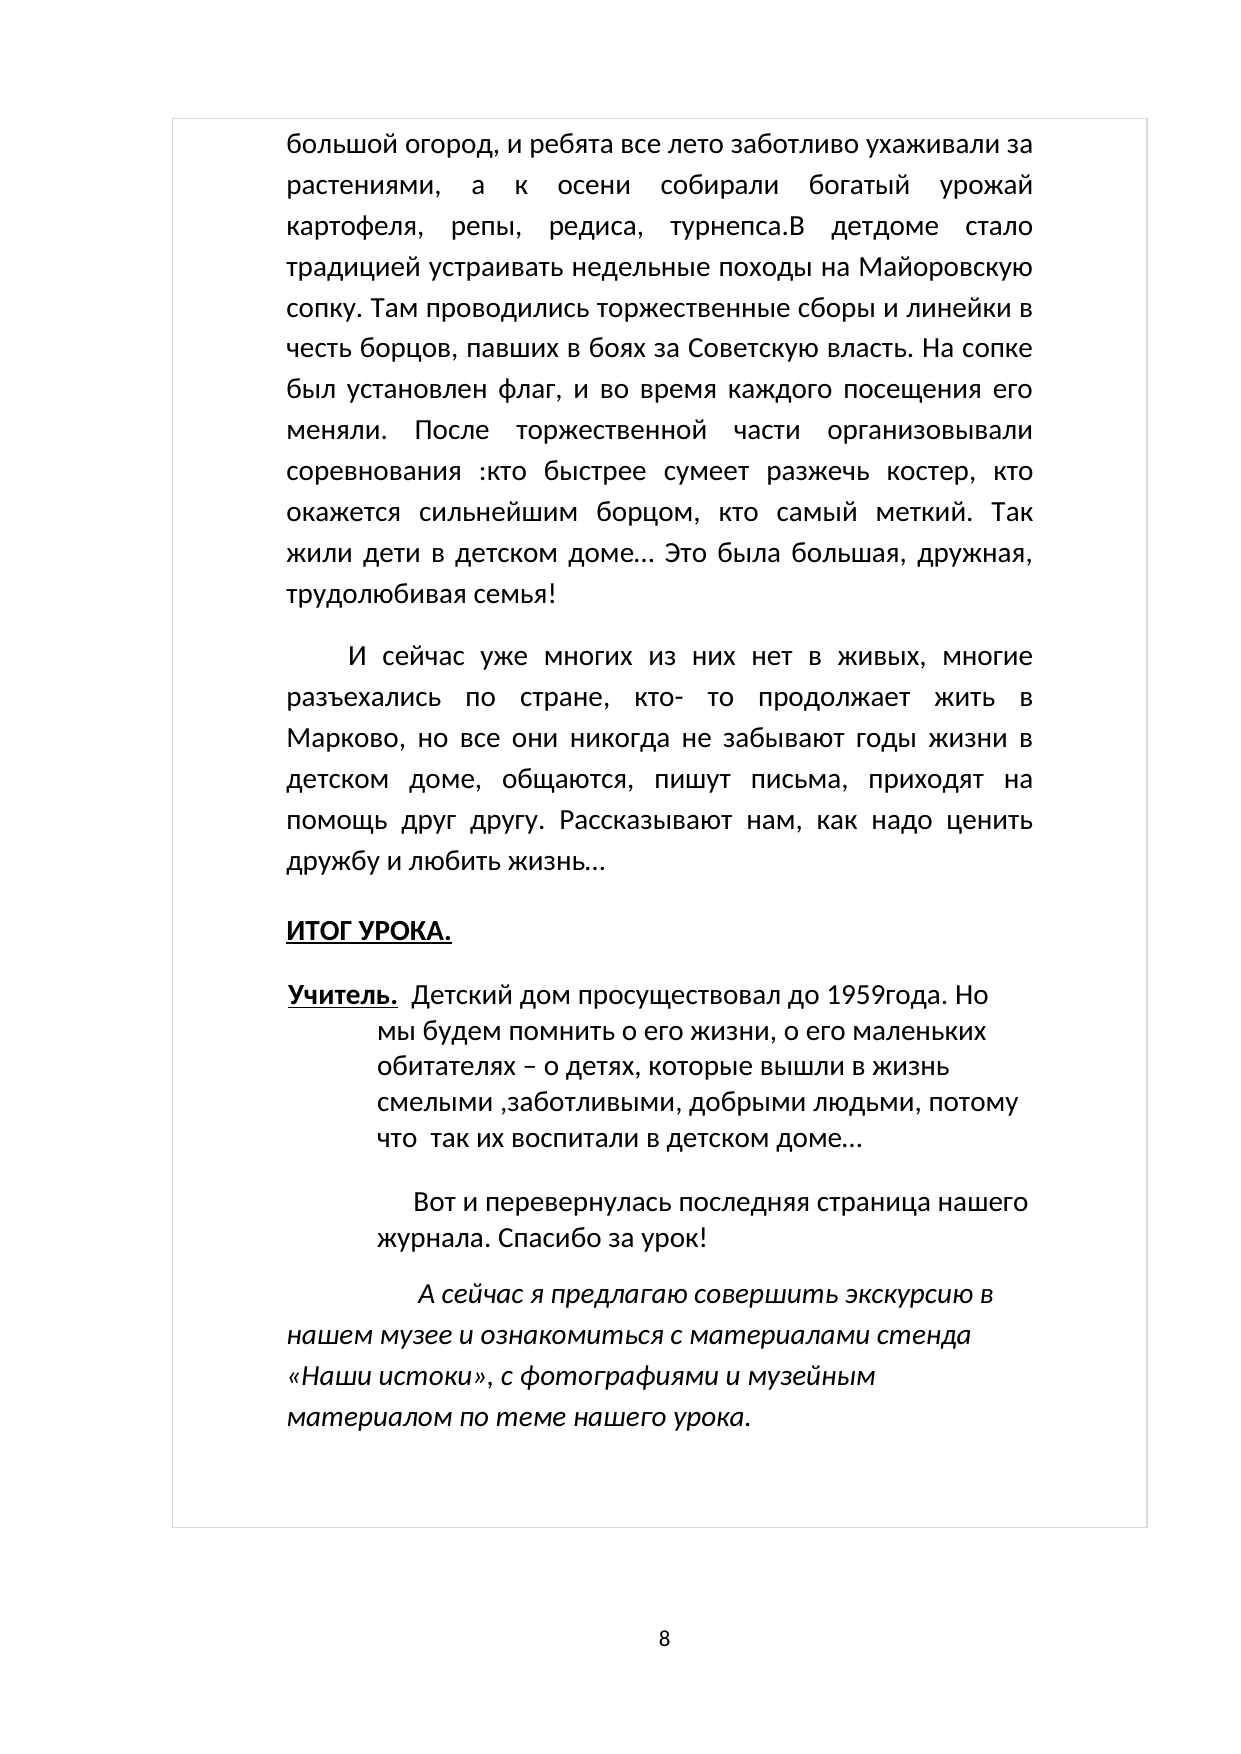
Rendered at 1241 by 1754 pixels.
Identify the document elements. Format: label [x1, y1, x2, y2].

table_header [173, 119, 1146, 1527]
